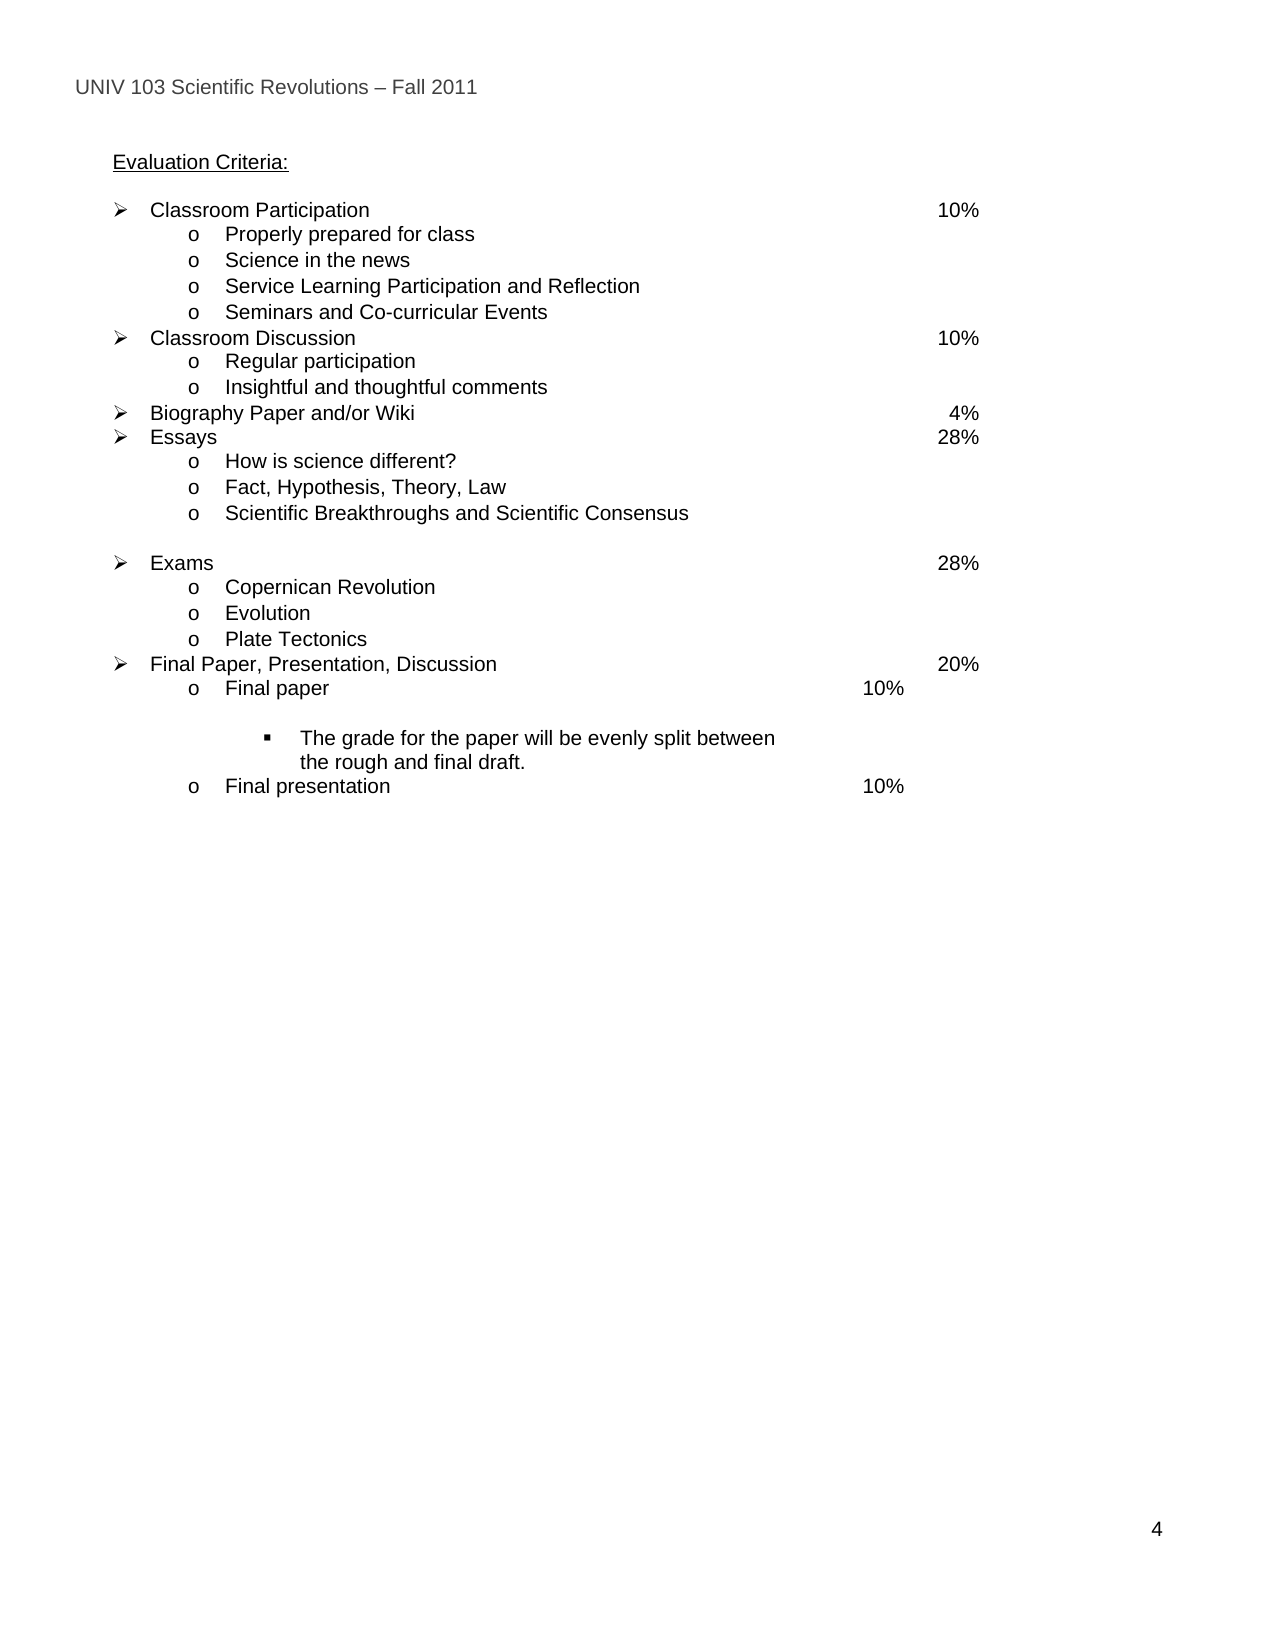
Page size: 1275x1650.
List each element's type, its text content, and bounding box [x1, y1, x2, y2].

text Evaluation Criteria: [112, 150, 1162, 174]
list Evolution [187, 601, 1162, 626]
list Properly prepared for class [187, 222, 1162, 248]
list Classroom Participation 10% [112, 198, 1162, 222]
list Essays 28% [112, 425, 1162, 449]
list Science in the news [187, 248, 1162, 274]
list Final paper 10% [187, 676, 1162, 726]
list Final presentation 10% [187, 774, 1162, 800]
list Seminars and Co-curricular Events [187, 299, 1162, 325]
list Service Learning Participation and Reflection [187, 274, 1162, 299]
list Fact, Hypothesis, Theory, Law [187, 475, 1162, 501]
list Copernican Revolution [187, 575, 1162, 601]
list Final Paper, Presentation, Discussion 20% [112, 652, 1162, 676]
list Regular participation [187, 349, 1162, 375]
list Insightful and thoughtful comments [187, 375, 1162, 401]
list Plate Tectonics [187, 626, 1162, 652]
list Classroom Discussion 10% [112, 325, 1162, 349]
list How is science different? [187, 449, 1162, 475]
list Scientific Breakthroughs and Scientific Consensus [187, 501, 1162, 551]
list The grade for the paper will be evenly split between the rough and final draft. [262, 726, 787, 774]
list Biography Paper and/or Wiki 4% [112, 401, 1162, 425]
list Exams 28% [112, 551, 1162, 575]
